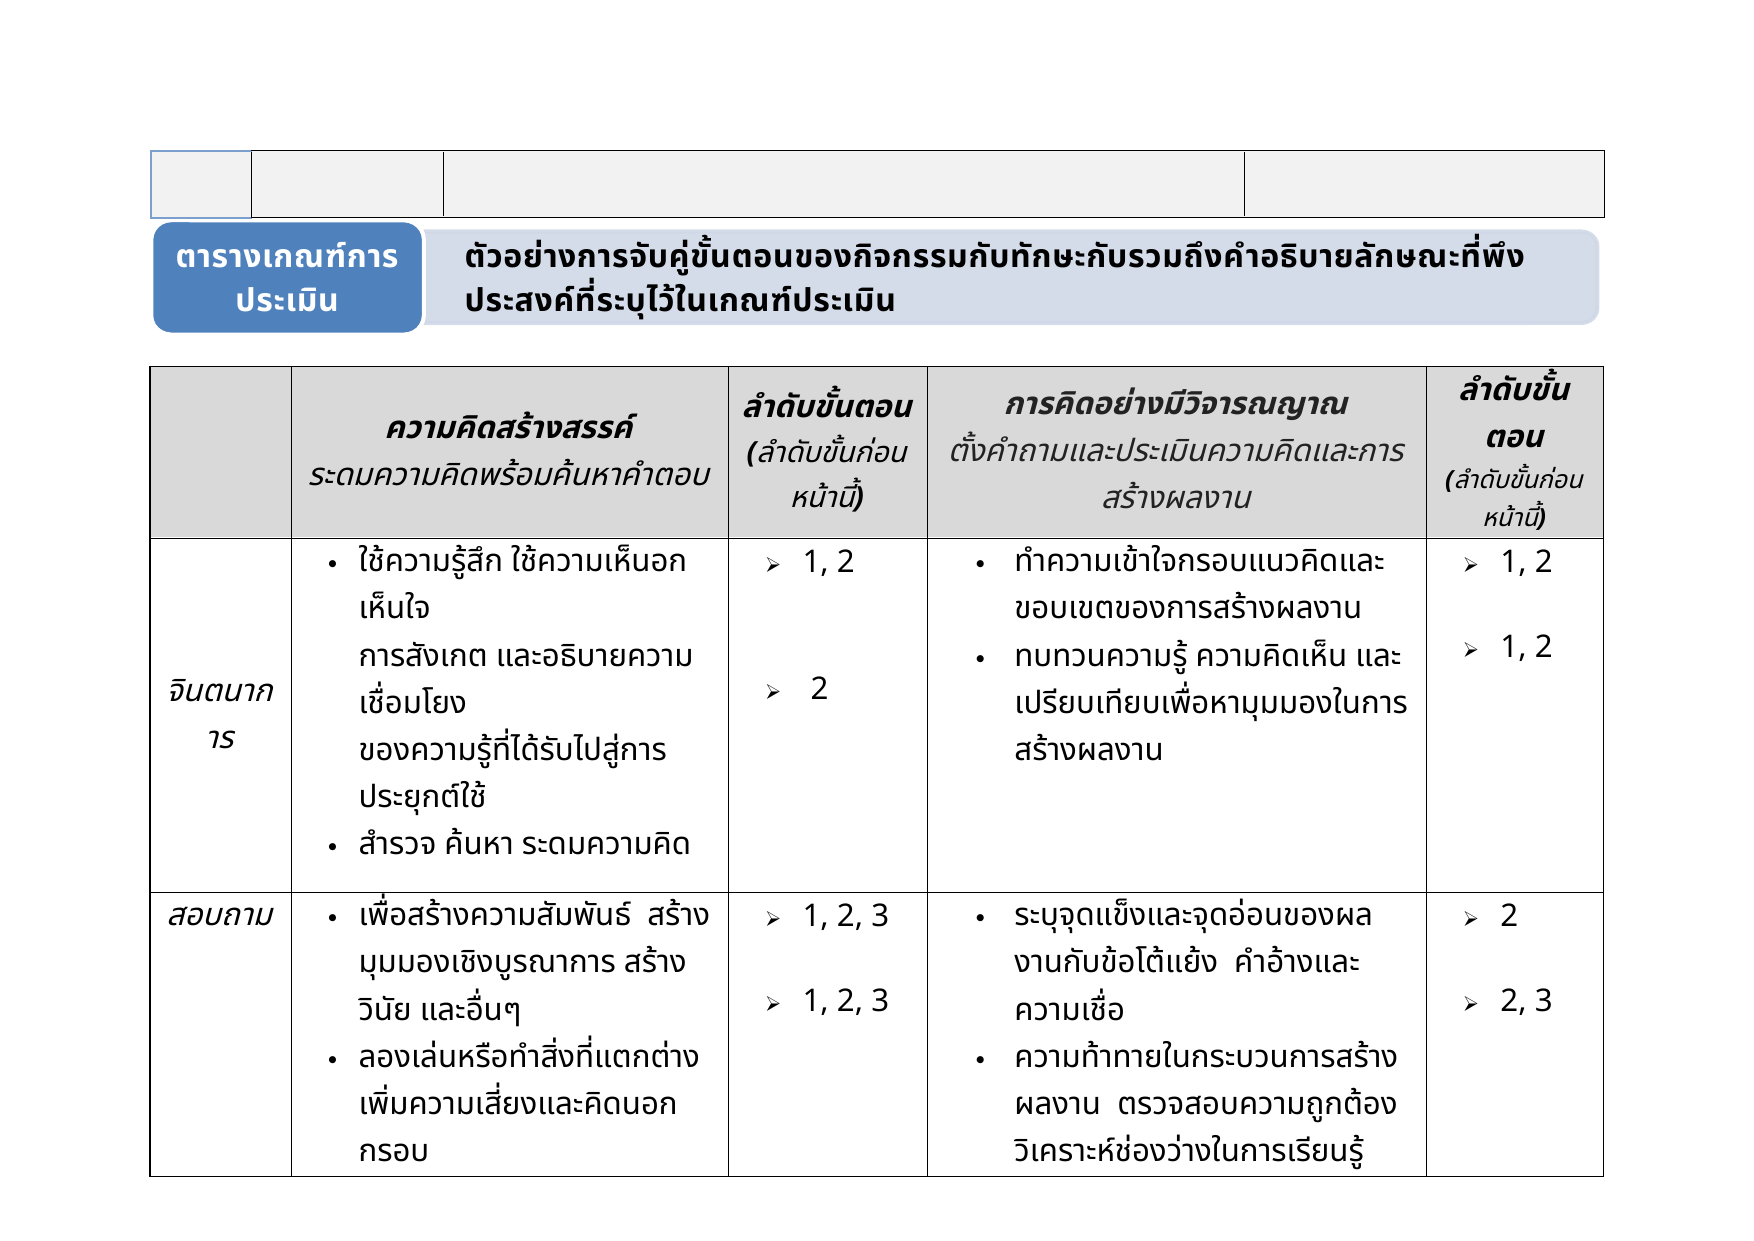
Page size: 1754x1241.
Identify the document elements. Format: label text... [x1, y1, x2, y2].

table_cell [443, 151, 1244, 217]
table_cell 1, 2, 3 1, 2, 3 [729, 893, 927, 1176]
table_cell [1244, 151, 1604, 217]
table_cell ทำความเข้าใจกรอบแนวคิดและขอบเขตของการสร้างผลงาน ทบทวนความรู้ ความคิดเห็น และเปรียบเทียบเพื่อหามุมมองในการสร้างผลงาน [928, 539, 1426, 892]
table_cell สอบถาม [151, 893, 291, 1176]
table_cell ใช้ความรู้สึก ใช้ความเห็นอกเห็นใจ การสังเกต และอธิบายความเชื่อมโยง ของความรู้ที่ได้รับไปสู่การประยุกต์ใช้ สำรวจ ค้นหา ระดมความคิด [292, 539, 728, 892]
table_header ลำดับขั้นตอน (ลำดับขั้นก่อนหน้านี้) [1427, 367, 1603, 537]
table_header [151, 367, 291, 537]
table_header ความคิดสร้างสรรค์ ระดมความคิดพร้อมค้นหาคำตอบ [292, 367, 728, 537]
table_header ลำดับขั้นตอน (ลำดับขั้นก่อนหน้านี้) [729, 367, 927, 537]
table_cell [292, 893, 728, 1176]
table_cell [152, 152, 251, 217]
table_cell จินตนาการ [151, 539, 291, 892]
table_header การคิดอย่างมีวิจารณญาณ ตั้งคำถามและประเมินความคิดและการสร้างผลงาน [928, 367, 1426, 537]
table_cell 2 2, 3 [1427, 893, 1603, 1176]
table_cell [928, 893, 1426, 1176]
table_cell [252, 151, 443, 217]
table_cell 1, 2 2 [729, 539, 927, 892]
table_cell 1, 2 1, 2 [1427, 539, 1603, 892]
